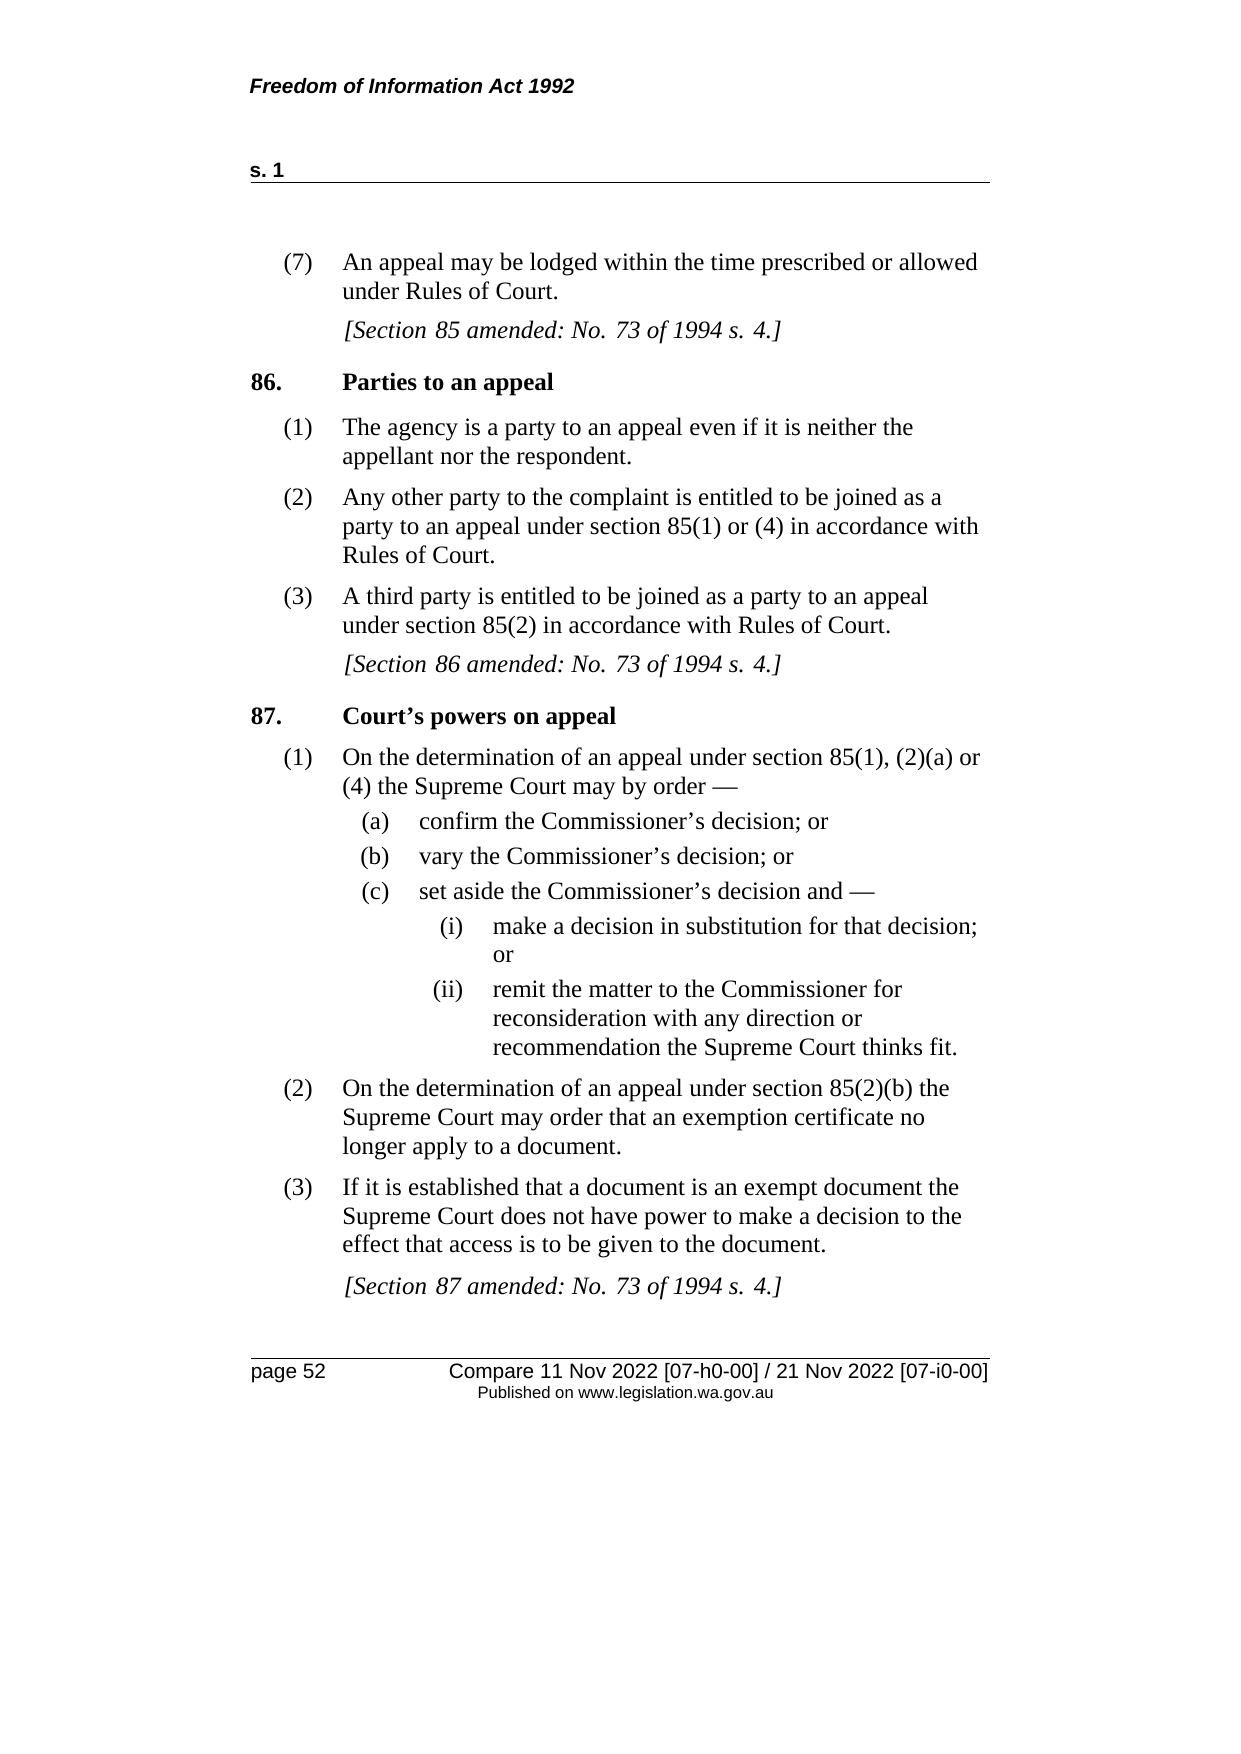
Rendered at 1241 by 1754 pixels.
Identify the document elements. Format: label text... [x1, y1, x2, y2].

text (1) The agency is a party to an appeal even if it is neither the appellant nor the respondent. [251, 412, 990, 470]
text [Section 85 amended: No. 73 of 1994 s. 4.] [251, 315, 990, 344]
text (7) An appeal may be lodged within the time prescribed or allowed under Rules of Court. [251, 247, 990, 305]
text (2) On the determination of an appeal under section 85(2)(b) the Supreme Court may order that an exemption certificate no longer apply to a document. [251, 1073, 990, 1159]
text (a) confirm the Commissioner’s decision; or [251, 806, 990, 834]
text (2) Any other party to the complaint is entitled to be joined as a party to an appeal under section 85(1) or (4) in accordance with Rules of Court. [251, 482, 990, 569]
subtitle 86. Parties to an appeal [251, 367, 990, 396]
text (3) A third party is entitled to be joined as a party to an appeal under section 85(2) in accordance with Rules of Court. [251, 581, 990, 639]
text (i) make a decision in substitution for that decision; or [251, 911, 990, 968]
text (1) On the determination of an appeal under section 85(1), (2)(a) or (4) the Supreme Court may by order — [251, 742, 990, 799]
text [Section 87 amended: No. 73 of 1994 s. 4.] [251, 1271, 990, 1299]
text [Section 86 amended: No. 73 of 1994 s. 4.] [251, 649, 990, 678]
text (c) set aside the Commissioner’s decision and — [251, 876, 990, 904]
text (3) If it is established that a document is an exempt document the Supreme Court does not have power to make a decision to the effect that access is to be given to the document. [251, 1172, 990, 1258]
text (b) vary the Commissioner’s decision; or [251, 841, 990, 869]
subtitle 87. Court’s powers on appeal [251, 701, 990, 729]
text (ii) remit the matter to the Commissioner for reconsideration with any direction or recommendation the Supreme Court thinks fit. [251, 974, 990, 1061]
